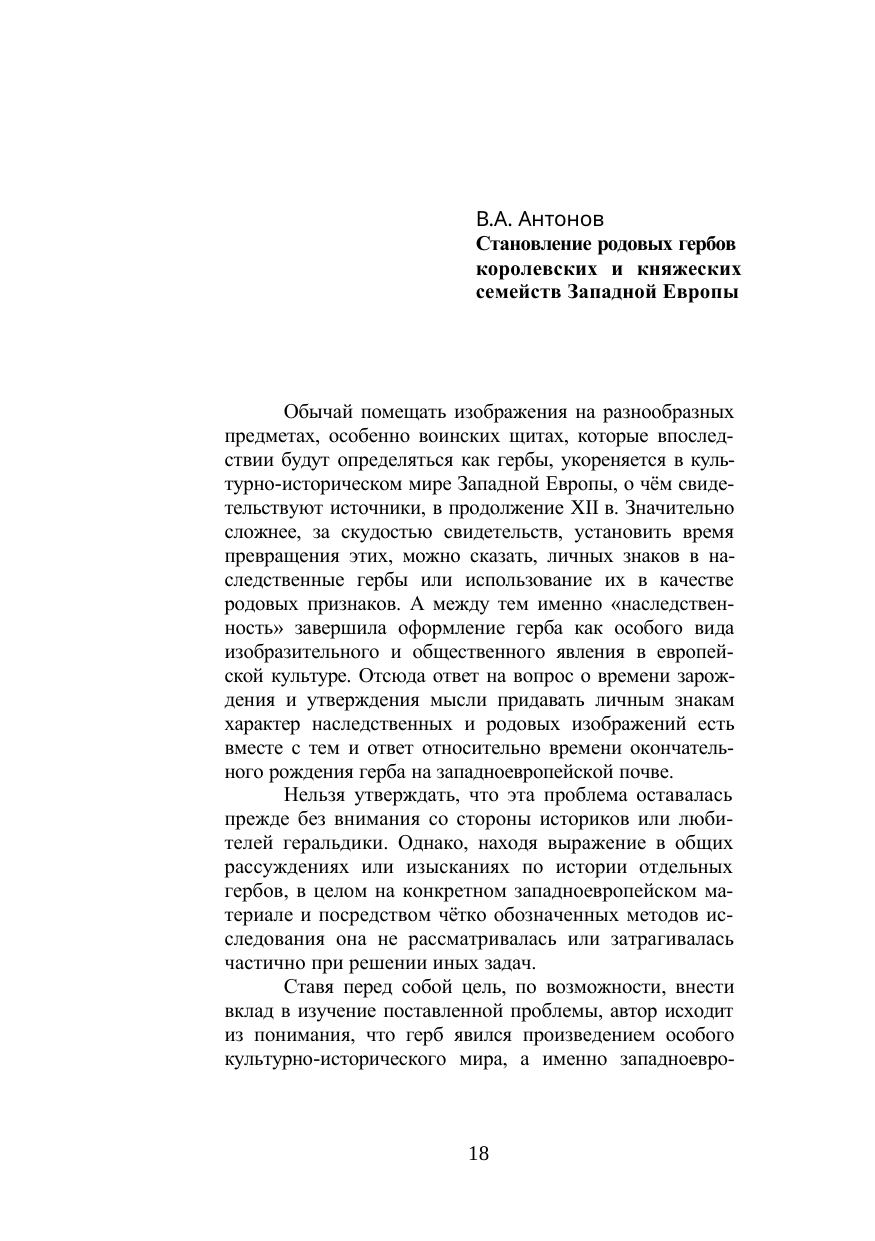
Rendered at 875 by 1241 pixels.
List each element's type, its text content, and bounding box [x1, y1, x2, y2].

text ствии будут определяться как гербы, укореняется в куль- [224, 448, 758, 471]
text родовых признаков. А между тем именно «наследствен- [224, 592, 758, 615]
text частично при решении иных задач. [224, 951, 757, 974]
text турно-историческом мире Западной Европы, о чём свиде- [224, 472, 758, 495]
text ской культуре. Отсюда ответ на вопрос о времени зарож- [224, 664, 758, 687]
text семейств Западной Европы [476, 280, 768, 303]
text превращения этих, можно сказать, личных знаков в на- [224, 544, 758, 567]
text предметах, особенно воинских щитах, которые впослед- [224, 424, 758, 447]
text 8 [478, 1141, 514, 1164]
text териале и посредством чётко обозначенных методов ис- [224, 903, 757, 926]
text телей геральдики. Однако, находя выражение в общих [224, 831, 757, 854]
text следственные гербы или использование их в качестве [224, 568, 758, 591]
text Ставя перед собой цель, по возможности, внести [283, 975, 758, 998]
text рассуждениях или изысканиях по истории отдельных [224, 855, 757, 878]
text Нельзя утверждать, что эта проблема оставалась [283, 783, 757, 806]
text Становление родовых гербов [476, 232, 768, 256]
text культурно-исторического мира, а именно западноевро- [224, 1047, 758, 1070]
text гербов, в целом на конкретном западноевропейском ма- [224, 879, 757, 902]
text дения и утверждения мысли придавать личным знакам [224, 688, 758, 711]
text следования она не рассматривалась или затрагивалась [224, 927, 757, 950]
text вклад в изучение поставленной проблемы, автор исходит [224, 999, 758, 1022]
text сложнее, за скудостью свидетельств, установить время [224, 520, 758, 543]
text ного рождения герба на западноевропейской почве. [224, 759, 758, 783]
text из понимания, что герб явился произведением особого [224, 1023, 758, 1046]
text вместе с тем и ответ относительно времени окончатель- [224, 736, 758, 759]
text прежде без внимания со стороны историков или люби- [224, 807, 757, 830]
text изобразительного и общественного явления в европей- [224, 640, 758, 663]
text В.А. Антонов [476, 208, 627, 232]
text тельствуют источники, в продолжение XII в. Значительно [224, 496, 758, 519]
text королевских и княжеских [476, 256, 768, 279]
text характер наследственных и родовых изображений есть [224, 712, 758, 735]
text ность» завершила оформление герба как особого вида [224, 616, 758, 639]
text Обычай помещать изображения на разнообразных [283, 400, 758, 423]
